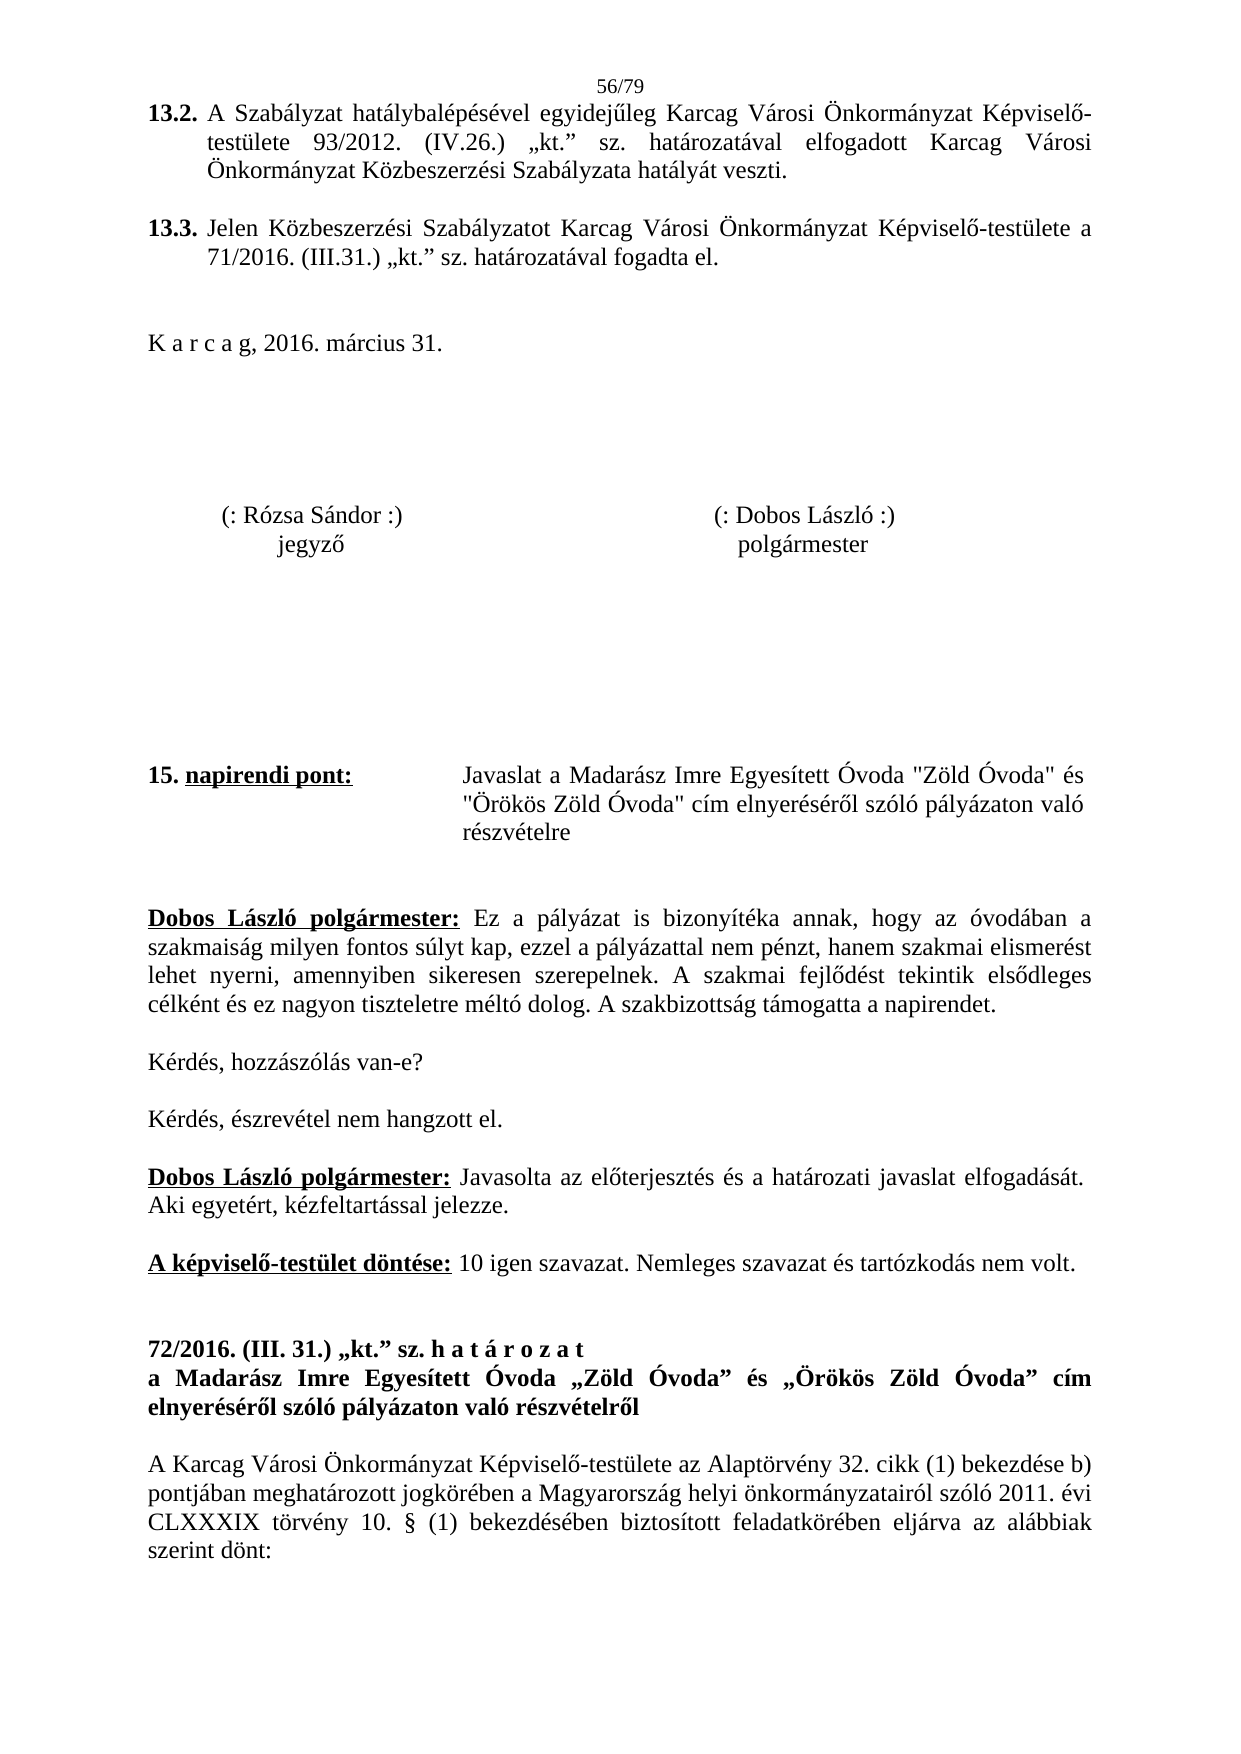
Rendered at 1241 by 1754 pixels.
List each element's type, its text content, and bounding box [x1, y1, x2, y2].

list Jelen Közbeszerzési Szabályzatot Karcag Városi Önkormányzat Képviselő-testülete a 71/2016. (III.31.) „kt.” sz. határozatával fogadta el. [148, 213, 1092, 270]
text Kérdés, észrevétel nem hangzott el. [148, 1104, 1092, 1133]
text Dobos László polgármester: Ez a pályázat is bizonyítéka annak, hogy az óvodában a szakmaiság milyen fontos súlyt kap, ezzel a pályázattal nem pénzt, hanem szakmai elismerést lehet nyerni, amennyiben sikeresen szerepelnek. A szakmai fejlődést tekintik elsődleges célként és ez nagyon tiszteletre méltó dolog. A szakbizottság támogatta a napirendet. [148, 903, 1092, 1018]
text A képviselő-testület döntése: 10 igen szavazat. Nemleges szavazat és tartózkodás nem volt. [148, 1248, 1085, 1277]
text A Karcag Városi Önkormányzat Képviselő-testülete az Alaptörvény 32. cikk (1) bekezdése b) pontjában meghatározott jogkörében a Magyarország helyi önkormányzatairól szóló 2011. évi CLXXXIX törvény 10. § (1) bekezdésében biztosított feladatkörében eljárva az alábbiak szerint dönt: [148, 1449, 1092, 1564]
table_header 15. napirendi pont: [136, 760, 413, 875]
text 72/2016. (III. 31.) „kt.” sz. h a t á r o z a t [148, 1334, 1092, 1363]
table_header Javaslat a Madarász Imre Egyesített Óvoda "Zöld Óvoda" és "Örökös Zöld Óvoda" cím elnyeréséről szóló pályázaton való részvételre [414, 760, 1096, 875]
list A Szabályzat hatálybalépésével egyidejűleg Karcag Városi Önkormányzat Képviselő-testülete 93/2012. (IV.26.) „kt.” sz. határozatával elfogadott Karcag Városi Önkormányzat Közbeszerzési Szabályzata hatályát veszti. [148, 98, 1092, 184]
text jegyző polgármester [148, 529, 1092, 558]
text K a r c a g, 2016. március 31. [148, 328, 1092, 357]
text (: Rózsa Sándor :) (: Dobos László :) [148, 500, 1092, 529]
text Kérdés, hozzászólás van-e? [148, 1047, 1092, 1076]
text a Madarász Imre Egyesített Óvoda „Zöld Óvoda” és „Örökös Zöld Óvoda” cím elnyeréséről szóló pályázaton való részvételről [148, 1363, 1092, 1421]
text Dobos László polgármester: Javasolta az előterjesztés és a határozati javaslat elfogadását. Aki egyetért, kézfeltartással jelezze. [148, 1162, 1085, 1219]
